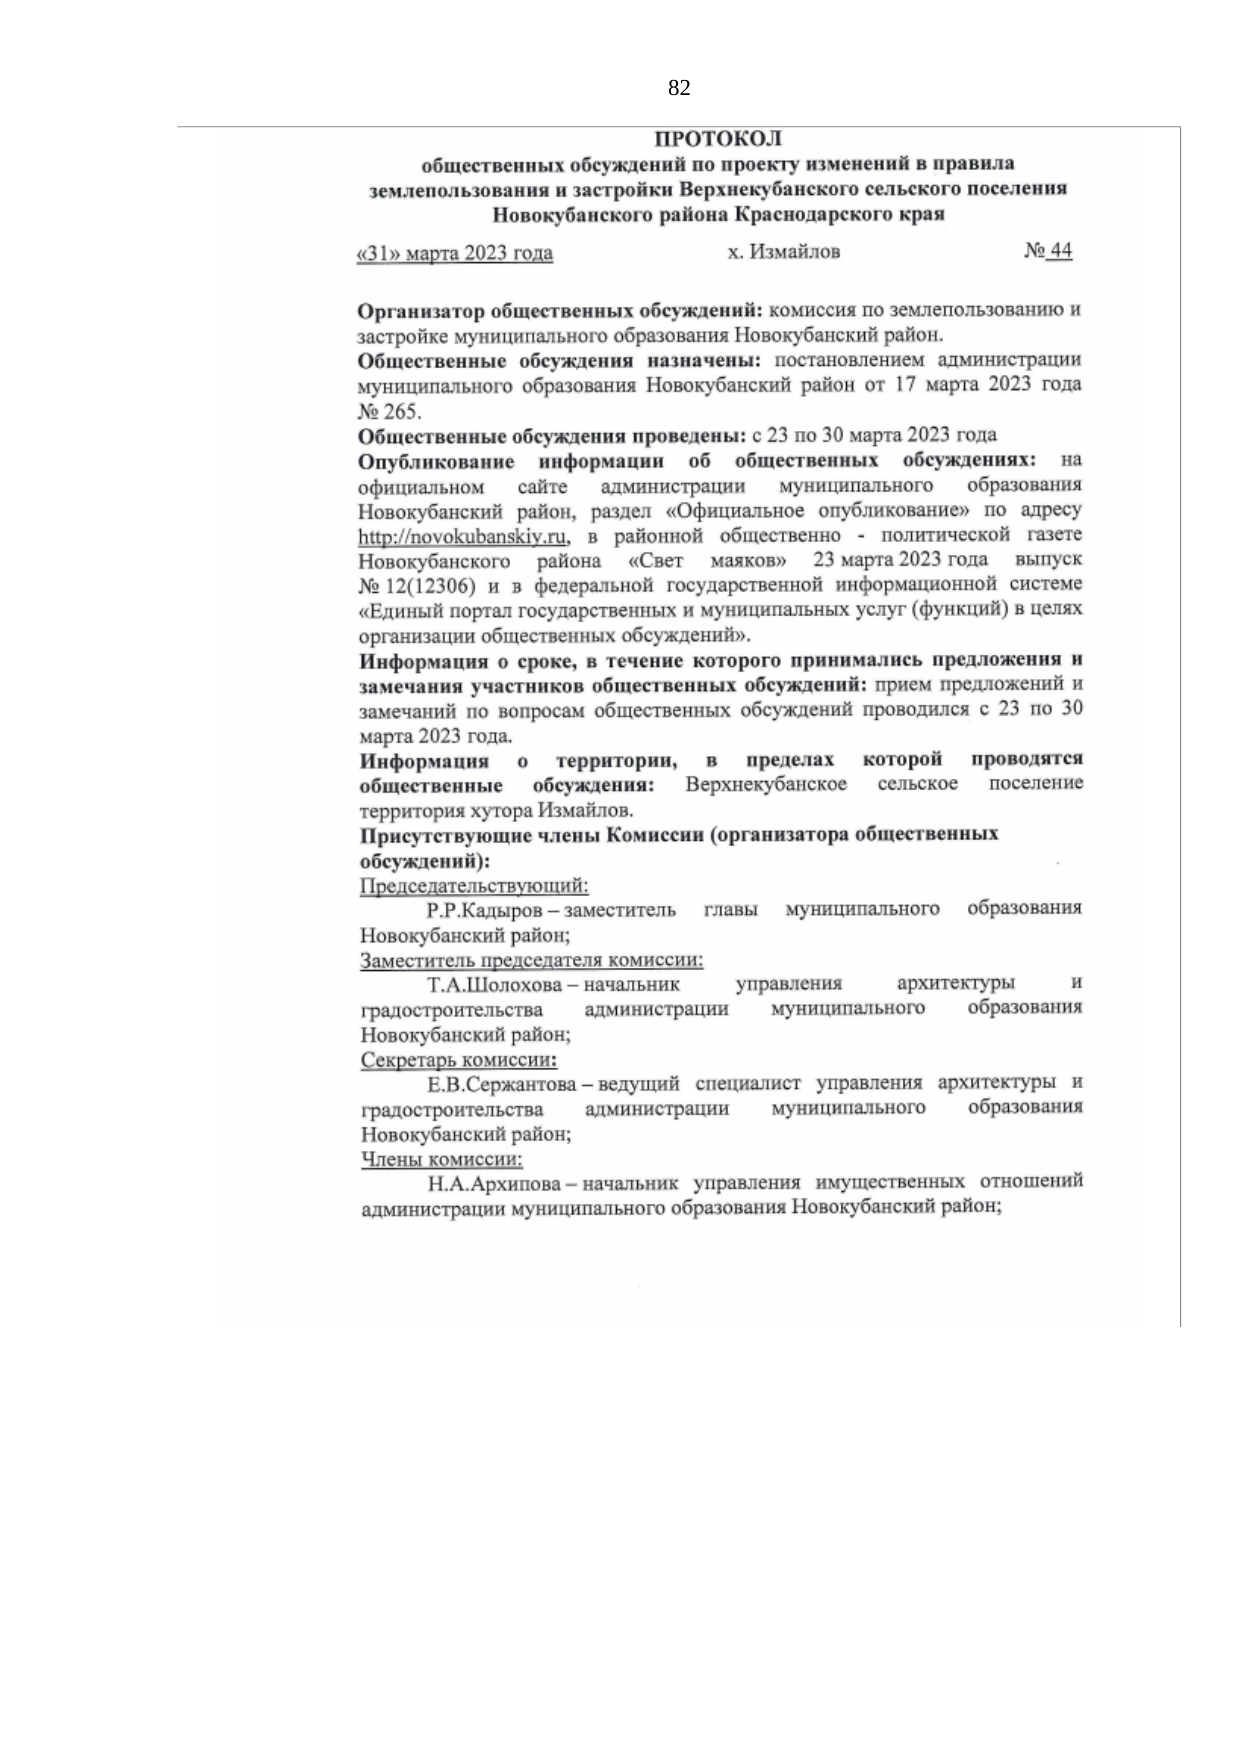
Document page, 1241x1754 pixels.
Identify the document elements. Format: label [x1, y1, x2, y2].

picture [177, 126, 1182, 1327]
